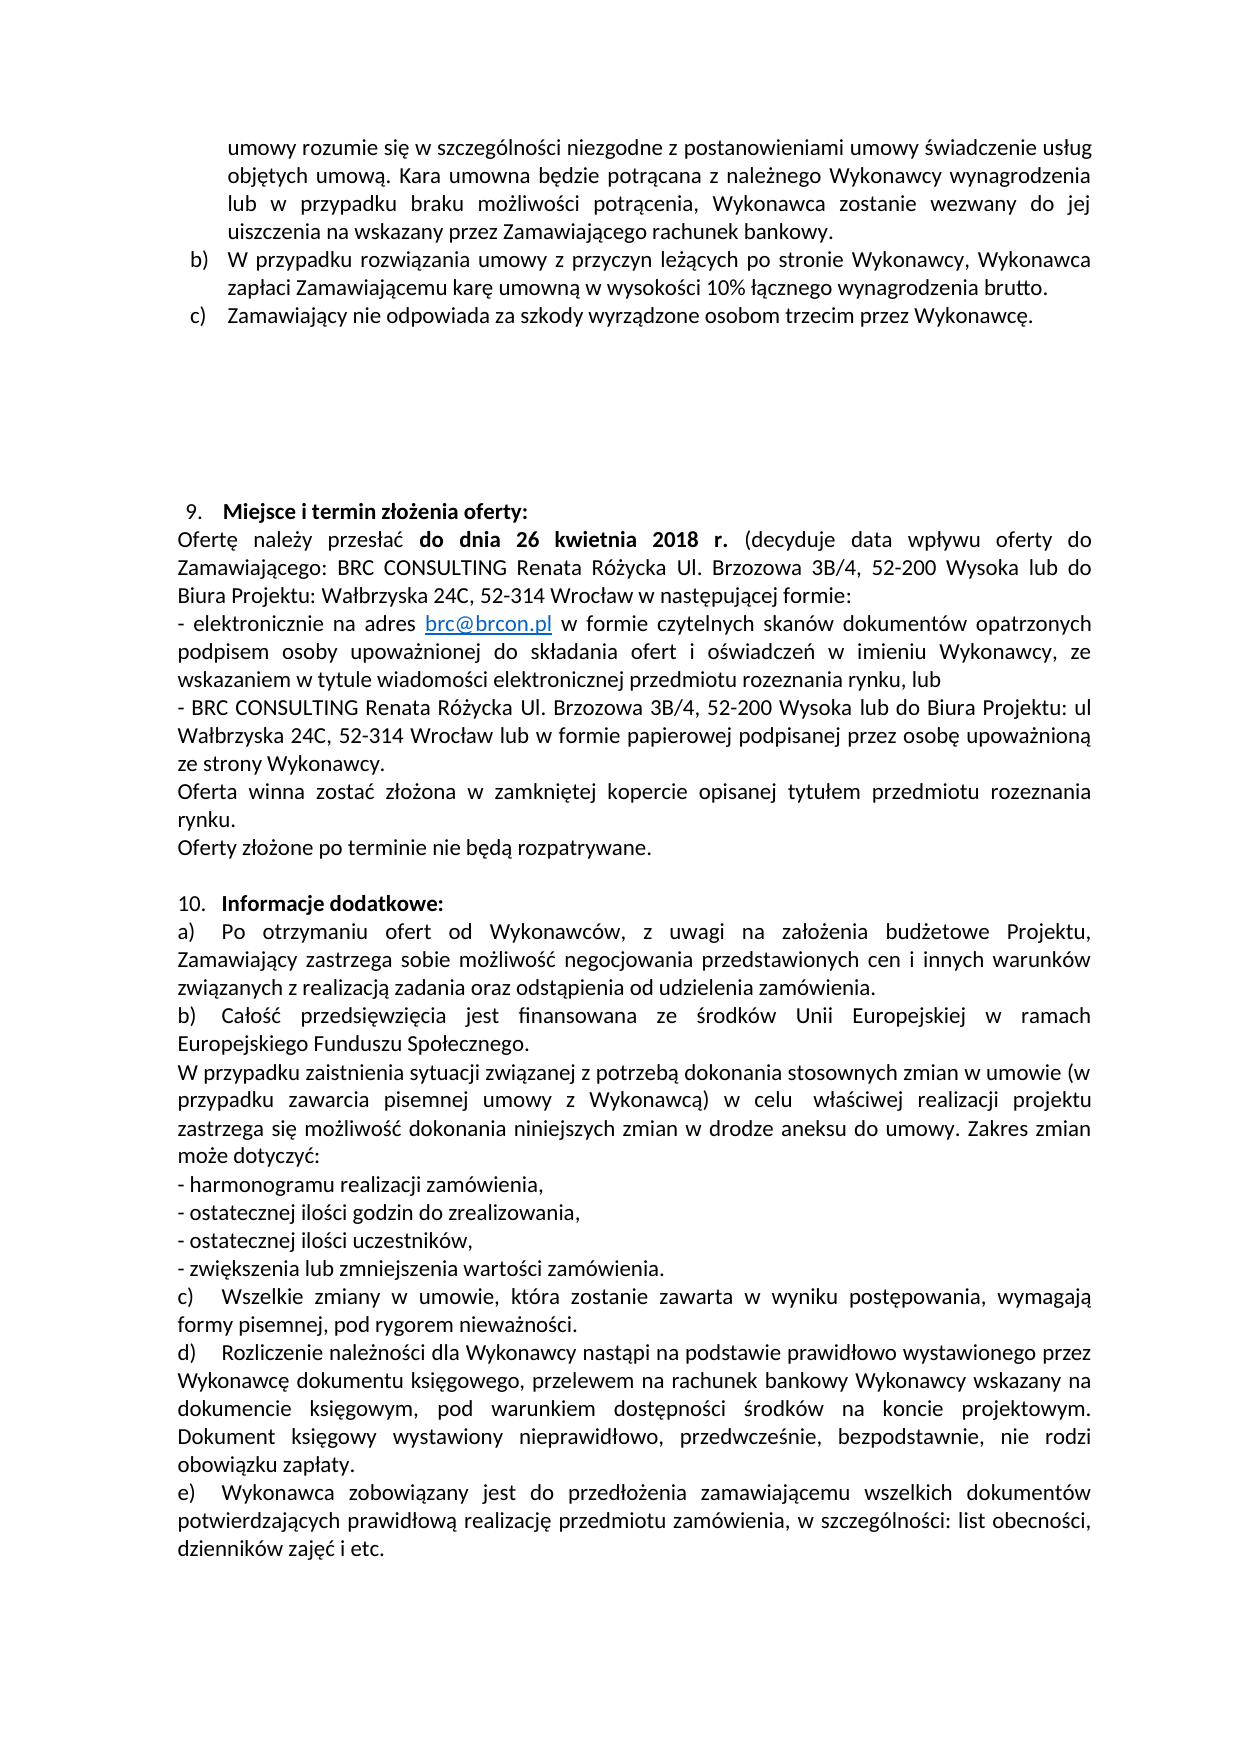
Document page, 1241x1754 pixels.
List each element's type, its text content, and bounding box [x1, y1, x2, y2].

list Oferta winna zostać złożona w zamkniętej kopercie opisanej tytułem przedmiotu rozeznania rynku. [177, 777, 1092, 833]
list - ostatecznej ilości uczestników, [177, 1226, 1092, 1254]
list W przypadku zaistnienia sytuacji związanej z potrzebą dokonania stosownych zmian w umowie (w przypadku zawarcia pisemnej umowy z Wykonawcą) w celu właściwej realizacji projektu zastrzega się możliwość dokonania niniejszych zmian w drodze aneksu do umowy. Zakres zmian może dotyczyć: [177, 1058, 1092, 1170]
list Całość przedsięwzięcia jest finansowana ze środków Unii Europejskiej w ramach Europejskiego Funduszu Społecznego. [177, 1002, 1092, 1058]
list - zwiększenia lub zmniejszenia wartości zamówienia. [177, 1254, 1092, 1282]
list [190, 133, 1092, 245]
list Zamawiający nie odpowiada za szkody wyrządzone osobom trzecim przez Wykonawcę. [190, 301, 1092, 329]
list Rozliczenie należności dla Wykonawcy nastąpi na podstawie prawidłowo wystawionego przez Wykonawcę dokumentu księgowego, przelewem na rachunek bankowy Wykonawcy wskazany na dokumencie księgowym, pod warunkiem dostępności środków na koncie projektowym. Dokument księgowy wystawiony nieprawidłowo, przedwcześnie, bezpodstawnie, nie rodzi obowiązku zapłaty. [177, 1338, 1092, 1478]
text - elektronicznie na adres brc@brcon.pl w formie czytelnych skanów dokumentów opatrzonych podpisem osoby upoważnionej do składania ofert i oświadczeń w imieniu Wykonawcy, ze wskazaniem w tytule wiadomości elektronicznej przedmiotu rozeznania rynku, lub [177, 609, 1092, 693]
list - harmonogramu realizacji zamówienia, [177, 1170, 1092, 1198]
list W przypadku rozwiązania umowy z przyczyn leżących po stronie Wykonawcy, Wykonawca zapłaci Zamawiającemu karę umowną w wysokości 10% łącznego wynagrodzenia brutto. [190, 245, 1092, 301]
list - ostatecznej ilości godzin do zrealizowania, [177, 1198, 1092, 1226]
list Wykonawca zobowiązany jest do przedłożenia zamawiającemu wszelkich dokumentów potwierdzających prawidłową realizację przedmiotu zamówienia, w szczególności: list obecności, dzienników zajęć i etc. [177, 1478, 1092, 1562]
list Po otrzymaniu ofert od Wykonawców, z uwagi na założenia budżetowe Projektu, Zamawiający zastrzega sobie możliwość negocjowania przedstawionych cen i innych warunków związanych z realizacją zadania oraz odstąpienia od udzielenia zamówienia. [177, 917, 1092, 1002]
text Ofertę należy przesłać do dnia 26 kwietnia 2018 r. (decyduje data wpływu oferty do Zamawiającego: BRC CONSULTING Renata Różycka Ul. Brzozowa 3B/4, 52-200 Wysoka lub do Biura Projektu: Wałbrzyska 24C, 52-314 Wrocław w następującej formie: [177, 525, 1092, 609]
list Oferty złożone po terminie nie będą rozpatrywane. [177, 833, 1092, 861]
list Wszelkie zmiany w umowie, która zostanie zawarta w wyniku postępowania, wymagają formy pisemnej, pod rygorem nieważności. [177, 1282, 1092, 1338]
text - BRC CONSULTING Renata Różycka Ul. Brzozowa 3B/4, 52-200 Wysoka lub do Biura Projektu: ul Wałbrzyska 24C, 52-314 Wrocław lub w formie papierowej podpisanej przez osobę upoważnioną ze strony Wykonawcy. [177, 693, 1092, 777]
list Informacje dodatkowe: [177, 889, 1092, 917]
list Miejsce i termin złożenia oferty: [185, 497, 1092, 525]
